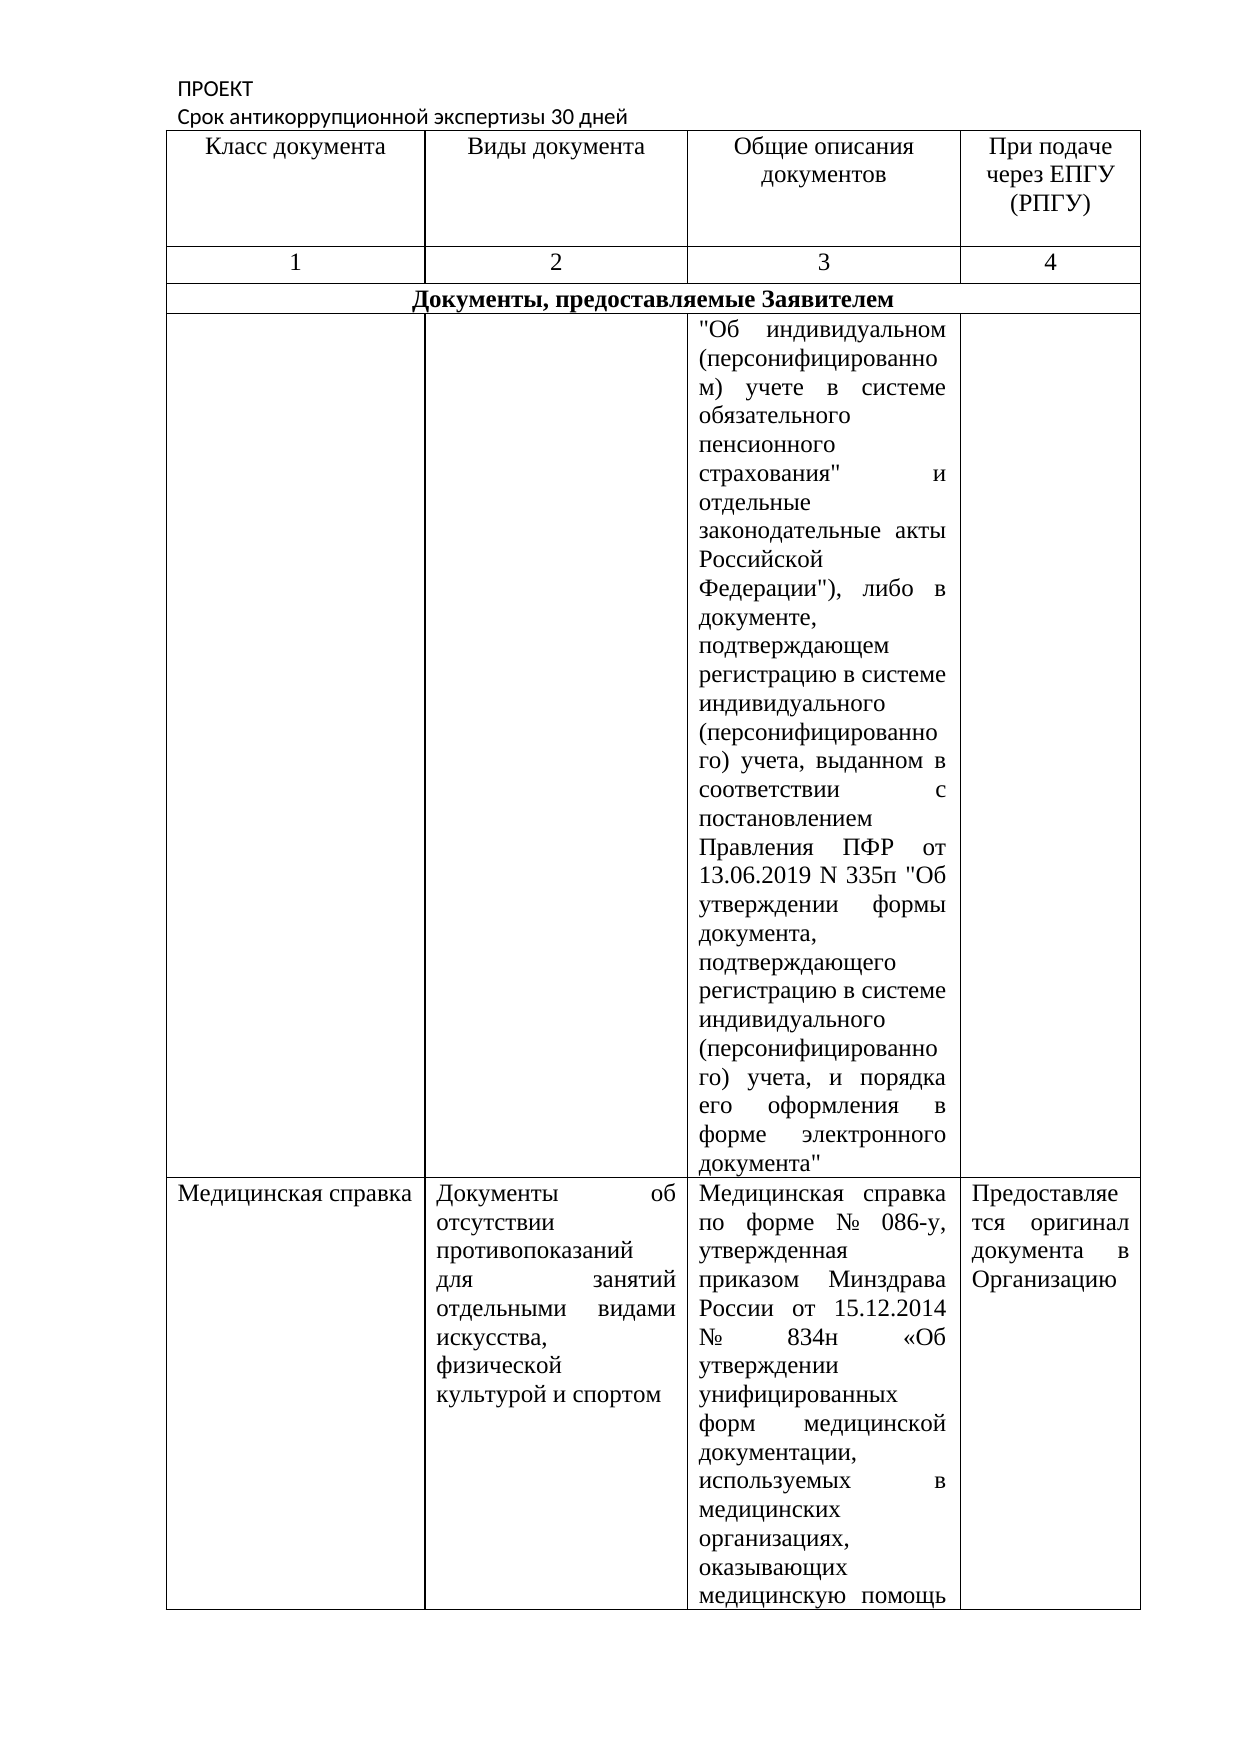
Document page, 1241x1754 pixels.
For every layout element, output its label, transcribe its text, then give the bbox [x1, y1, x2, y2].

table_header Виды документа [426, 131, 687, 246]
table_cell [426, 314, 687, 1177]
table_cell 2 [426, 247, 687, 283]
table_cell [961, 1178, 1140, 1609]
table_cell 4 [961, 247, 1140, 283]
table_header Общие описания документов [688, 131, 960, 246]
table_header Класс документа [167, 131, 424, 246]
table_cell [688, 314, 960, 1177]
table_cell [688, 1178, 960, 1609]
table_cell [167, 314, 424, 1177]
table_cell Медицинская справка [167, 1178, 424, 1609]
table_cell Документы, предоставляемые Заявителем [167, 284, 1140, 313]
table_cell 1 [167, 247, 424, 283]
table_cell 3 [688, 247, 960, 283]
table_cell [961, 314, 1140, 1177]
table_header При подаче через ЕПГУ (РПГУ) [961, 131, 1140, 246]
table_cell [426, 1178, 687, 1609]
